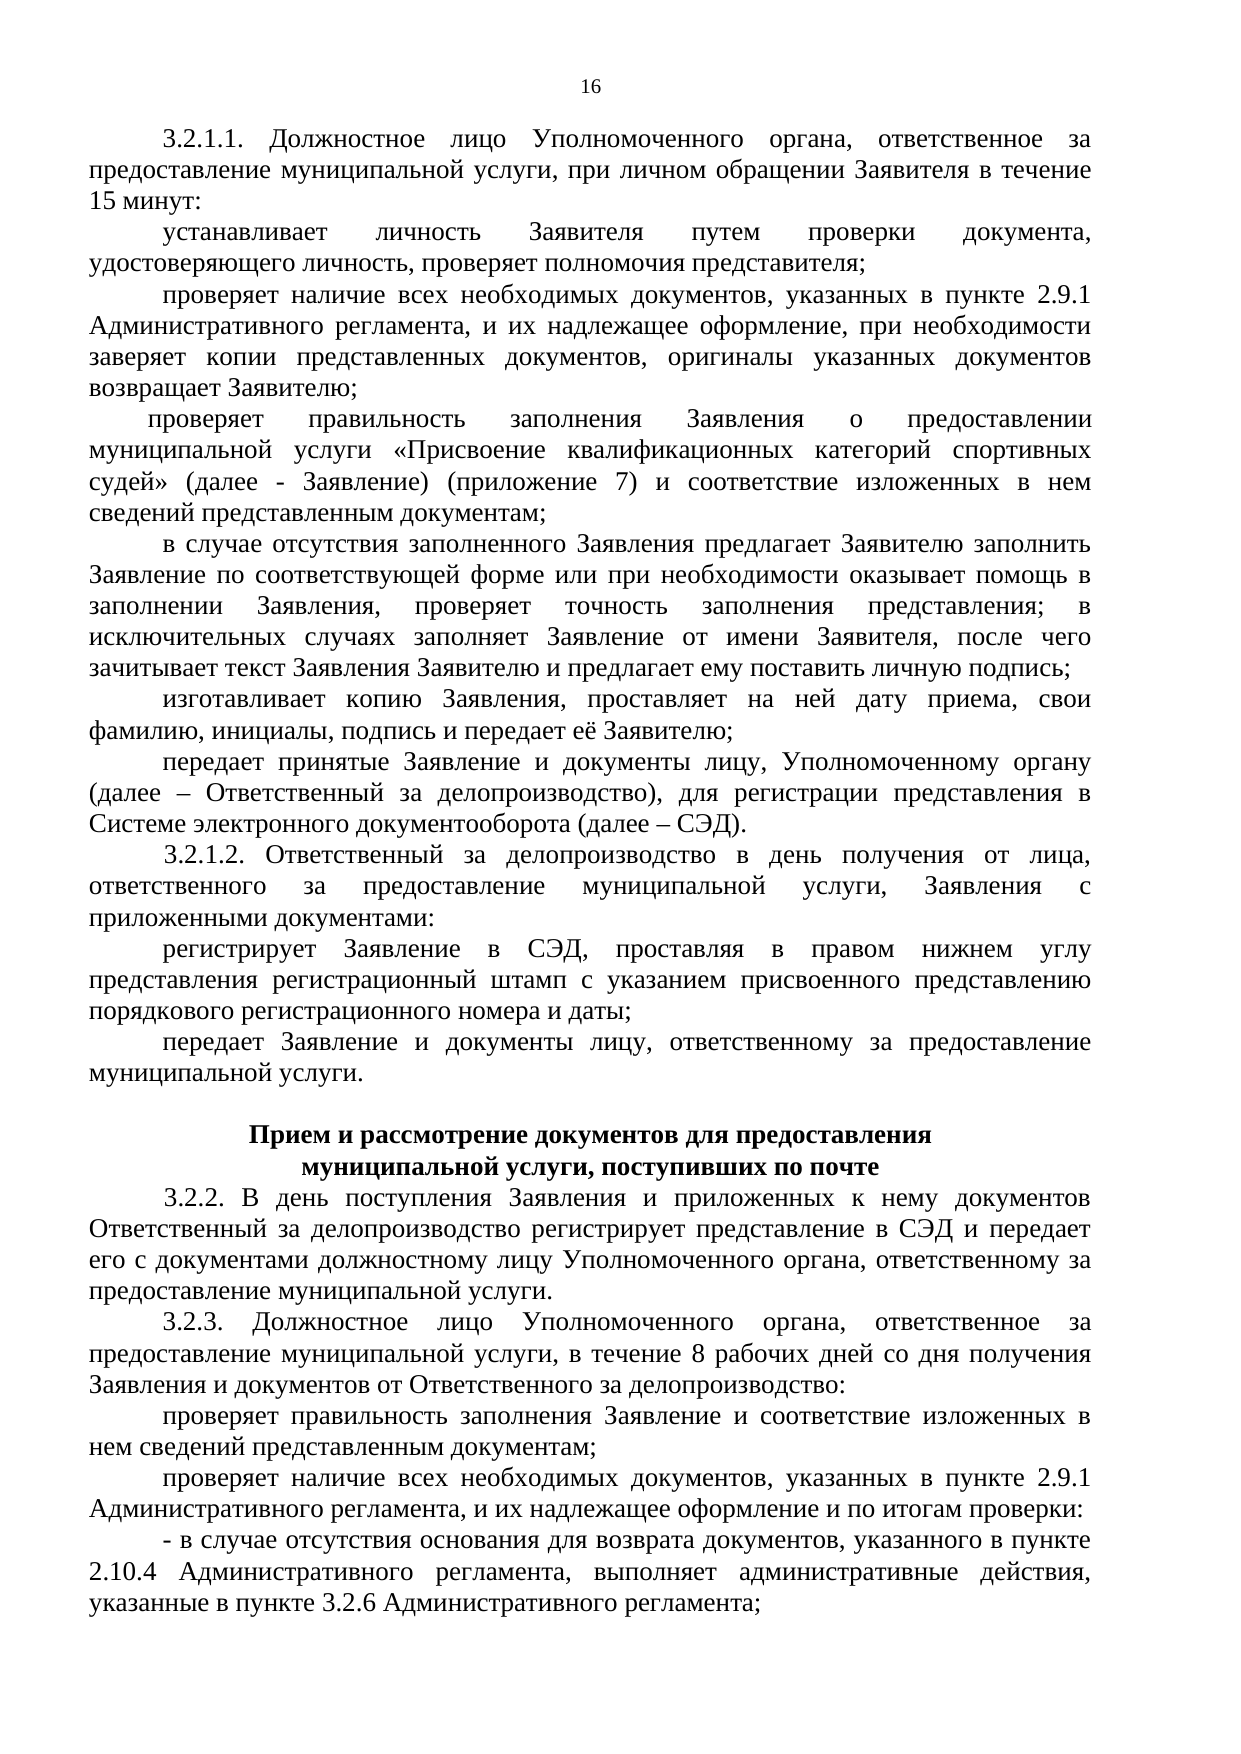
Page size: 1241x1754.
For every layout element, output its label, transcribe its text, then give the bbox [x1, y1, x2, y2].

text проверяет правильность заполнения Заявление и соответствие изложенных в нем сведений представленным документам; [89, 1399, 1092, 1461]
text - в случае отсутствия основания для возврата документов, указанного в пункте 2.10.4 Административного регламента, выполняет административные действия, указанные в пункте 3.2.6 Административного регламента; [89, 1523, 1092, 1617]
text 3.2.1.2. Ответственный за делопроизводство в день получения от лица, ответственного за предоставление муниципальной услуги, Заявления с приложенными документами: [89, 838, 1092, 932]
text передает принятые Заявление и документы лицу, Уполномоченному органу (далее – Ответственный за делопроизводство), для регистрации представления в Системе электронного документооборота (далее – СЭД). [89, 745, 1092, 838]
text проверяет правильность заполнения Заявления о предоставлении муниципальной услуги «Присвоение квалификационных категорий спортивных судей» (далее - Заявление) (приложение 7) и соответствие изложенных в нем сведений представленным документам; [89, 402, 1092, 527]
text 3.2.2. В день поступления Заявления и приложенных к нему документов Ответственный за делопроизводство регистрирует представление в СЭД и передает его с документами должностному лицу Уполномоченного органа, ответственному за предоставление муниципальной услуги. [89, 1181, 1092, 1306]
text регистрирует Заявление в СЭД, проставляя в правом нижнем углу представления регистрационный штамп с указанием присвоенного представлению порядкового регистрационного номера и даты; [89, 932, 1092, 1025]
text муниципальной услуги, поступивших по почте [89, 1150, 1092, 1181]
text в случае отсутствия заполненного Заявления предлагает Заявителю заполнить Заявление по соответствующей форме или при необходимости оказывает помощь в заполнении Заявления, проверяет точность заполнения представления; в исключительных случаях заполняет Заявление от имени Заявителя, после чего зачитывает текст Заявления Заявителю и предлагает ему поставить личную подпись; [89, 527, 1092, 683]
text Прием и рассмотрение документов для предоставления [89, 1119, 1092, 1150]
text проверяет наличие всех необходимых документов, указанных в пункте 2.9.1 Административного регламента, и их надлежащее оформление, при необходимости заверяет копии представленных документов, оригиналы указанных документов возвращает Заявителю; [89, 278, 1092, 402]
text 3.2.1.1. Должностное лицо Уполномоченного органа, ответственное за предоставление муниципальной услуги, при личном обращении Заявителя в течение 15 минут: [89, 122, 1092, 215]
text изготавливает копию Заявления, проставляет на ней дату приема, свои фамилию, инициалы, подпись и передает её Заявителю; [89, 683, 1092, 745]
text устанавливает личность Заявителя путем проверки документа, удостоверяющего личность, проверяет полномочия представителя; [89, 215, 1092, 278]
text проверяет наличие всех необходимых документов, указанных в пункте 2.9.1 Административного регламента, и их надлежащее оформление и по итогам проверки: [89, 1461, 1092, 1523]
text передает Заявление и документы лицу, ответственному за предоставление муниципальной услуги. [89, 1025, 1092, 1087]
text 3.2.3. Должностное лицо Уполномоченного органа, ответственное за предоставление муниципальной услуги, в течение 8 рабочих дней со дня получения Заявления и документов от Ответственного за делопроизводство: [89, 1306, 1092, 1399]
